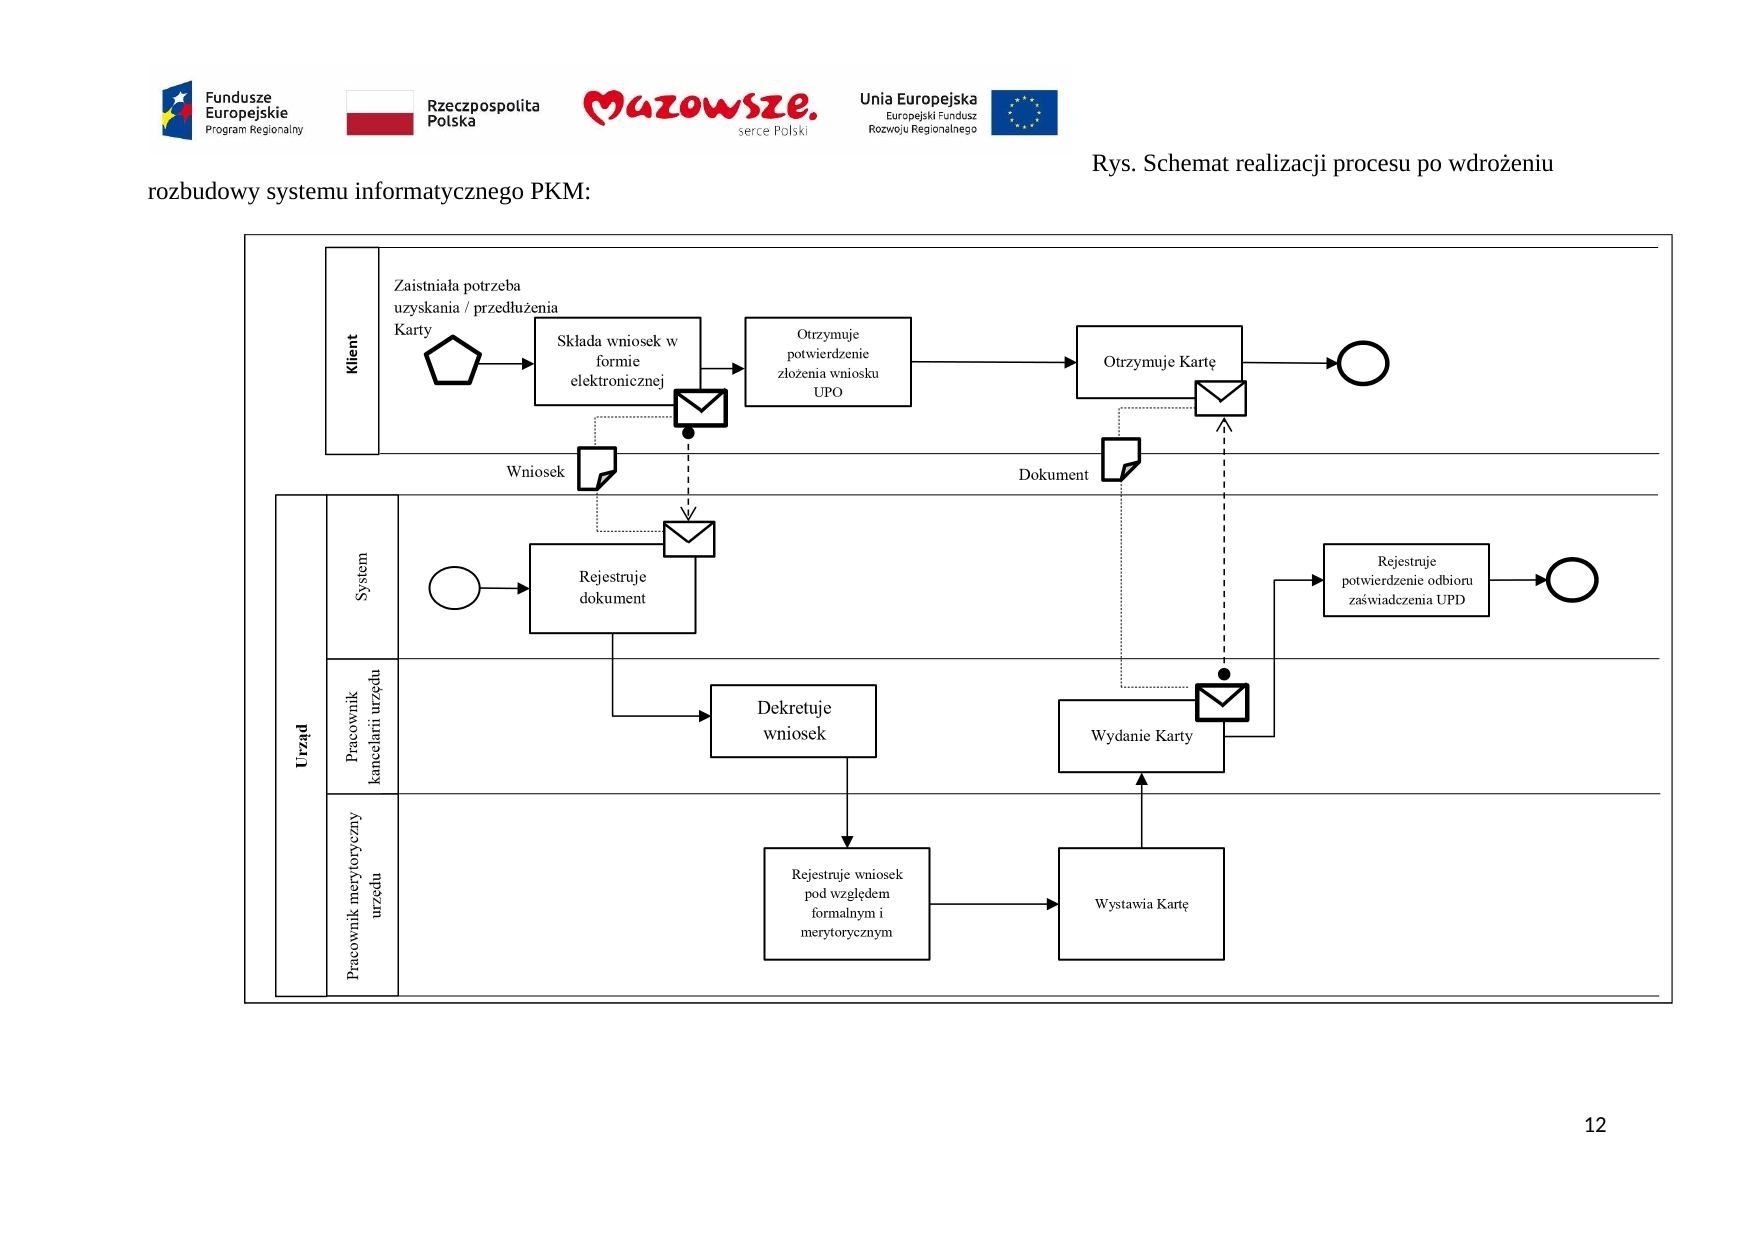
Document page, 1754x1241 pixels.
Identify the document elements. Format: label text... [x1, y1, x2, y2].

picture [243, 233, 1673, 1004]
picture [147, 65, 1073, 155]
text Rys. Schemat realizacji procesu po wdrożeniu rozbudowy systemu informatycznego PKM: [148, 148, 1606, 205]
